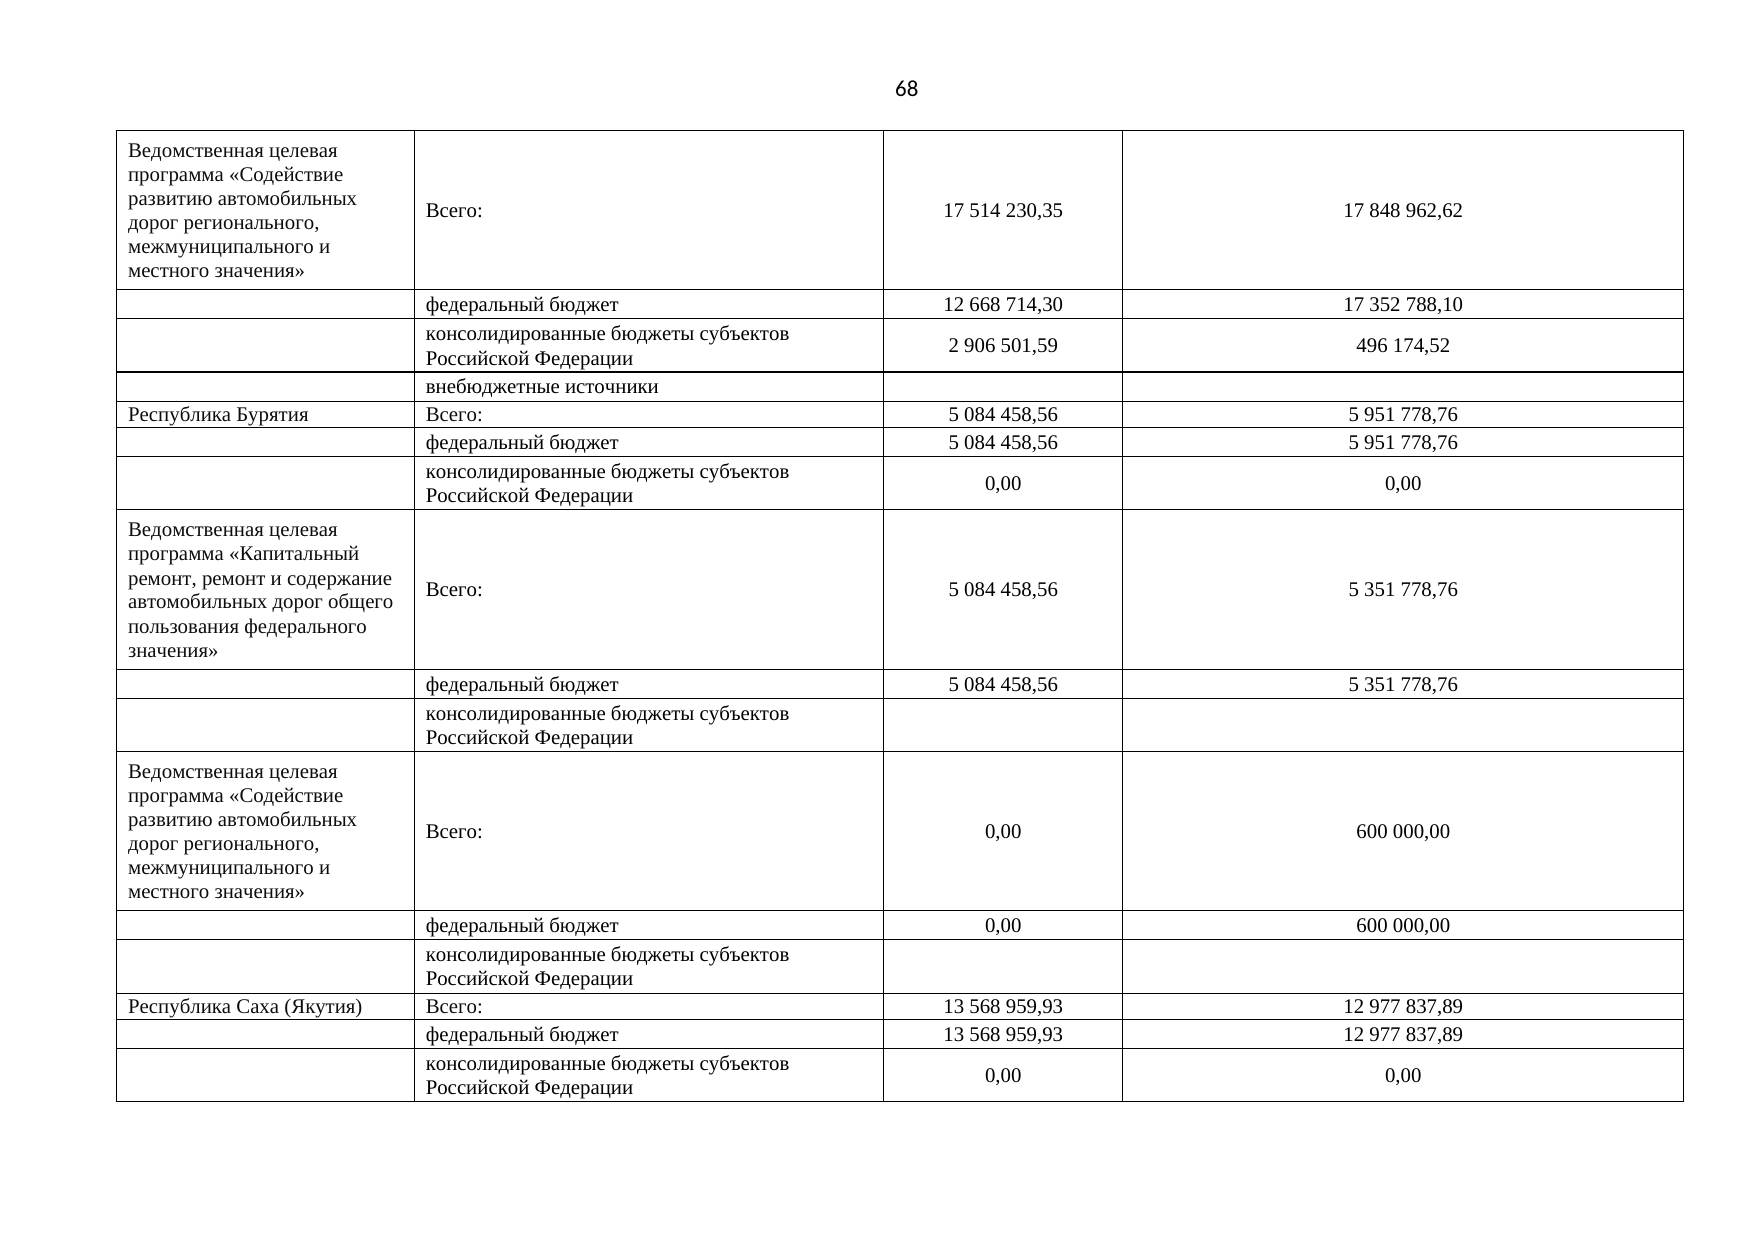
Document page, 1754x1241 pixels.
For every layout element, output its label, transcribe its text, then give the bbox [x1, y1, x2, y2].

table_cell 496 174,52 [1123, 319, 1683, 371]
table_cell [117, 457, 414, 509]
table_cell [117, 373, 414, 401]
table_cell федеральный бюджет [415, 670, 883, 698]
table_cell федеральный бюджет [415, 911, 883, 939]
table_cell 5 951 778,76 [1123, 428, 1683, 456]
table_cell Всего: [415, 131, 883, 289]
table_cell 600 000,00 [1123, 911, 1683, 939]
table_cell [1123, 699, 1683, 751]
table_cell [117, 290, 414, 318]
table_cell [884, 940, 1122, 992]
table_cell 5 084 458,56 [884, 510, 1122, 669]
table_cell 17 352 788,10 [1123, 290, 1683, 318]
table_cell [1123, 940, 1683, 992]
table_cell [117, 319, 414, 371]
table_cell [884, 699, 1122, 751]
table_cell Ведомственная целевая программа «Содействие развитию автомобильных дорог регионального, межмуниципального и местного значения» [117, 752, 414, 910]
table_cell [117, 699, 414, 751]
table_cell 5 351 778,76 [1123, 670, 1683, 698]
table_cell 12 668 714,30 [884, 290, 1122, 318]
table_cell Республика Бурятия [117, 402, 414, 427]
table_cell [117, 428, 414, 456]
table_cell федеральный бюджет [415, 1020, 883, 1048]
table_cell 2 906 501,59 [884, 319, 1122, 371]
table_cell [1123, 373, 1683, 401]
table_cell 0,00 [884, 911, 1122, 939]
table_cell Республика Саха (Якутия) [117, 994, 414, 1019]
table_cell Всего: [415, 510, 883, 669]
table_cell [117, 1020, 414, 1048]
table_cell 0,00 [884, 457, 1122, 509]
table_cell Всего: [415, 752, 883, 910]
table_cell 0,00 [884, 752, 1122, 910]
table_cell [117, 670, 414, 698]
table_cell консолидированные бюджеты субъектов Российской Федерации [415, 319, 883, 371]
table_cell [117, 1049, 414, 1101]
table_cell 13 568 959,93 [884, 994, 1122, 1019]
table_cell 0,00 [884, 1049, 1122, 1101]
table_cell 13 568 959,93 [884, 1020, 1122, 1048]
table_cell Ведомственная целевая программа «Содействие развитию автомобильных дорог регионального, межмуниципального и местного значения» [117, 131, 414, 289]
table_cell 5 951 778,76 [1123, 402, 1683, 427]
table_cell консолидированные бюджеты субъектов Российской Федерации [415, 457, 883, 509]
table_cell консолидированные бюджеты субъектов Российской Федерации [415, 699, 883, 751]
table_cell консолидированные бюджеты субъектов Российской Федерации [415, 940, 883, 992]
table_cell федеральный бюджет [415, 290, 883, 318]
table_cell [117, 911, 414, 939]
table_cell внебюджетные источники [415, 373, 883, 401]
table_cell 5 351 778,76 [1123, 510, 1683, 669]
table_cell Всего: [415, 402, 883, 427]
table_cell 17 848 962,62 [1123, 131, 1683, 289]
table_cell 0,00 [1123, 1049, 1683, 1101]
table_cell консолидированные бюджеты субъектов Российской Федерации [415, 1049, 883, 1101]
table_cell Ведомственная целевая программа «Капитальный ремонт, ремонт и содержание автомобильных дорог общего пользования федерального значения» [117, 510, 414, 669]
table_cell 5 084 458,56 [884, 670, 1122, 698]
table_cell 5 084 458,56 [884, 402, 1122, 427]
table_cell Всего: [415, 994, 883, 1019]
table_cell 17 514 230,35 [884, 131, 1122, 289]
table_cell федеральный бюджет [415, 428, 883, 456]
table_cell 12 977 837,89 [1123, 994, 1683, 1019]
table_cell 5 084 458,56 [884, 428, 1122, 456]
table_cell 12 977 837,89 [1123, 1020, 1683, 1048]
table_cell 600 000,00 [1123, 752, 1683, 910]
table_cell 0,00 [1123, 457, 1683, 509]
table_cell [884, 373, 1122, 401]
table_cell [117, 940, 414, 992]
